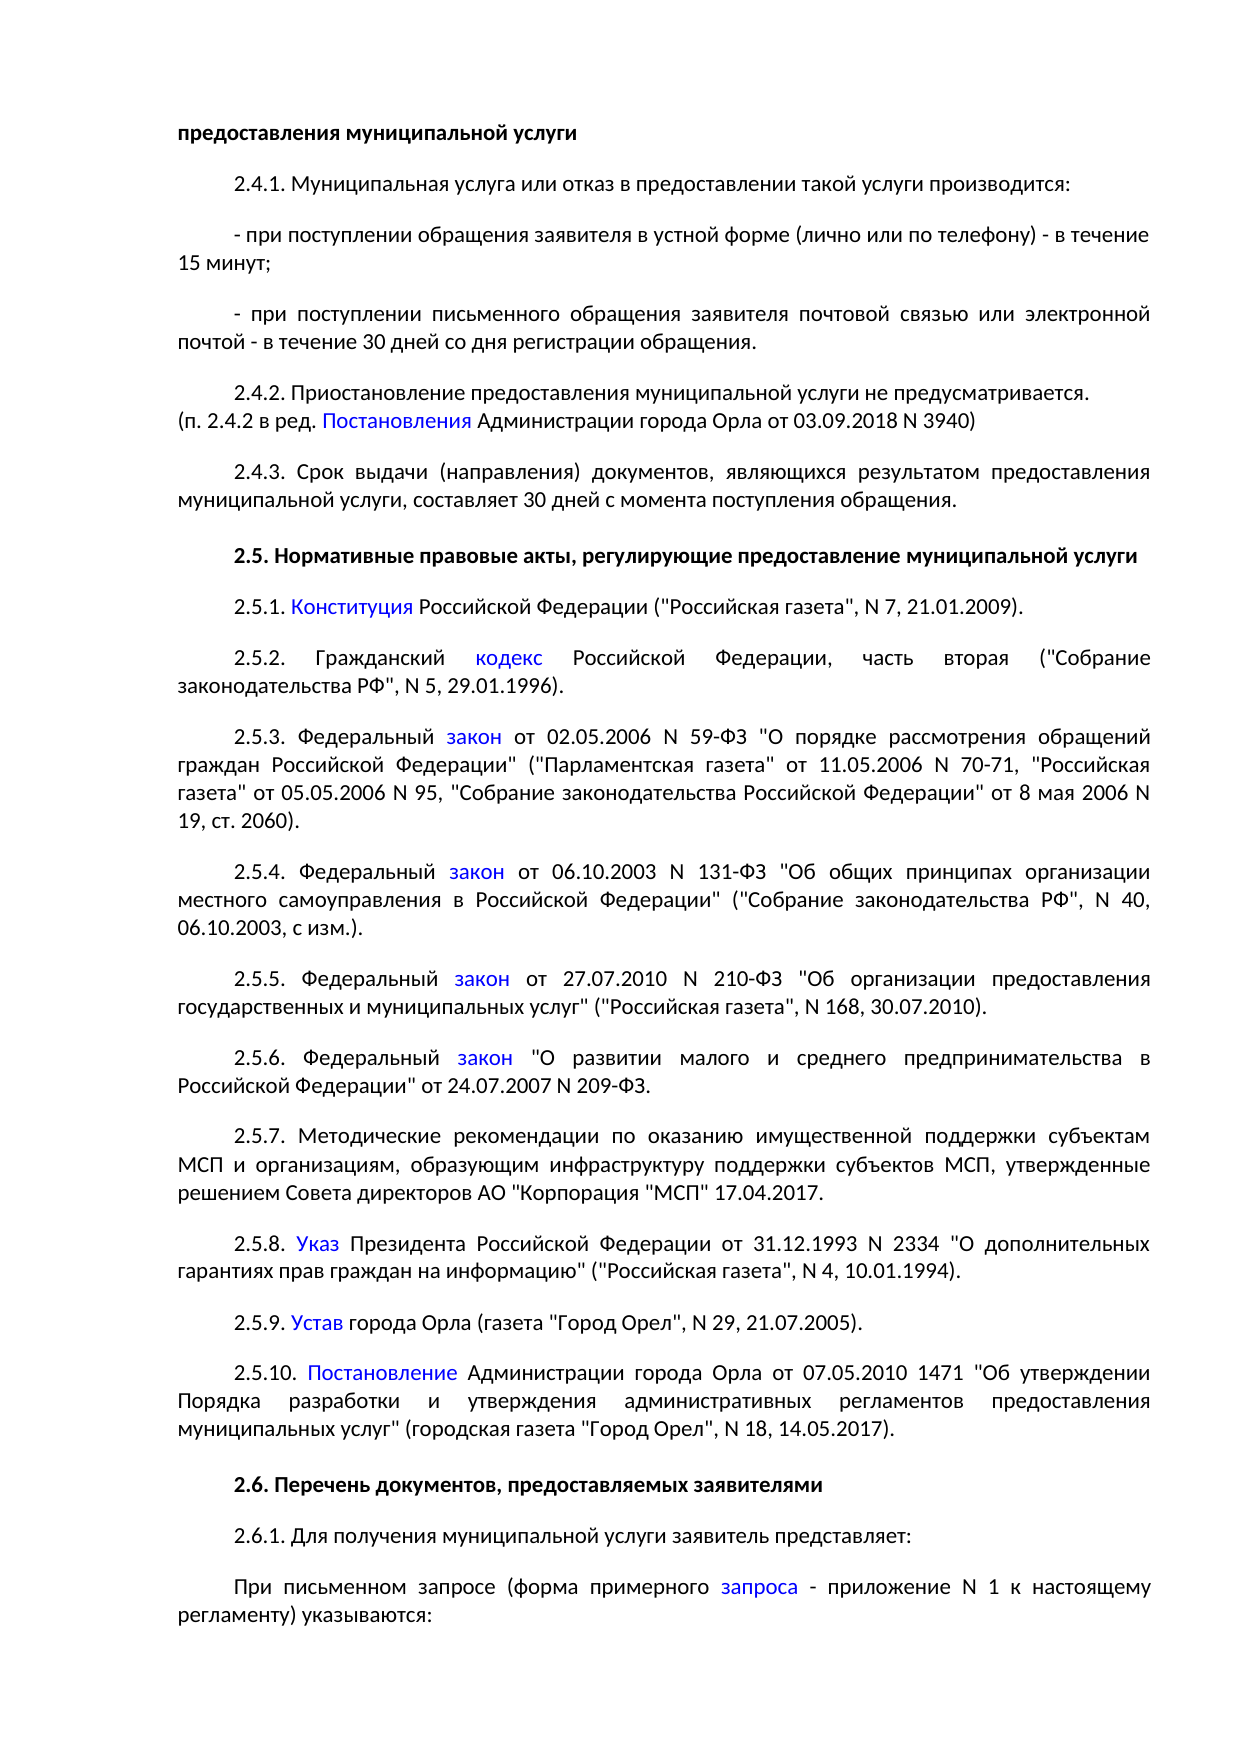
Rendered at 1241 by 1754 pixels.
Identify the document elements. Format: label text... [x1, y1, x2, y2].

text 2.5.9. Устав города Орла (газета "Город Орел", N 29, 21.07.2005). [177, 1308, 1152, 1336]
text 2.5.8. Указ Президента Российской Федерации от 31.12.1993 N 2334 "О дополнительных гарантиях прав граждан на информацию" ("Российская газета", N 4, 10.01.1994). [177, 1229, 1152, 1285]
text - при поступлении обращения заявителя в устной форме (лично или по телефону) - в течение 15 минут; [177, 220, 1152, 276]
text 2.4.1. Муниципальная услуга или отказ в предоставлении такой услуги производится: [177, 169, 1152, 197]
title 2.6. Перечень документов, предоставляемых заявителями [177, 1471, 1152, 1499]
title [177, 118, 1152, 146]
text (п. 2.4.2 в ред. Постановления Администрации города Орла от 03.09.2018 N 3940) [177, 406, 1152, 434]
text 2.4.2. Приостановление предоставления муниципальной услуги не предусматривается. [177, 378, 1152, 406]
text - при поступлении письменного обращения заявителя почтовой связью или электронной почтой - в течение 30 дней со дня регистрации обращения. [177, 299, 1152, 355]
text При письменном запросе (форма примерного запроса - приложение N 1 к настоящему регламенту) указываются: [177, 1572, 1152, 1628]
text 2.6.1. Для получения муниципальной услуги заявитель представляет: [177, 1522, 1152, 1549]
text 2.4.3. Срок выдачи (направления) документов, являющихся результатом предоставления муниципальной услуги, составляет 30 дней с момента поступления обращения. [177, 457, 1152, 513]
title 2.5. Нормативные правовые акты, регулирующие предоставление муниципальной услуги [177, 541, 1152, 569]
text 2.5.2. Гражданский кодекс Российской Федерации, часть вторая ("Собрание законодательства РФ", N 5, 29.01.1996). [177, 643, 1152, 699]
text 2.5.3. Федеральный закон от 02.05.2006 N 59-ФЗ "О порядке рассмотрения обращений граждан Российской Федерации" ("Парламентская газета" от 11.05.2006 N 70-71, "Российская газета" от 05.05.2006 N 95, "Собрание законодательства Российской Федерации" от 8 мая 2006 N 19, ст. 2060). [177, 722, 1152, 834]
text 2.5.4. Федеральный закон от 06.10.2003 N 131-ФЗ "Об общих принципах организации местного самоуправления в Российской Федерации" ("Собрание законодательства РФ", N 40, 06.10.2003, с изм.). [177, 857, 1152, 941]
text 2.5.6. Федеральный закон "О развитии малого и среднего предпринимательства в Российской Федерации" от 24.07.2007 N 209-ФЗ. [177, 1043, 1152, 1099]
text 2.5.7. Методические рекомендации по оказанию имущественной поддержки субъектам МСП и организациям, образующим инфраструктуру поддержки субъектов МСП, утвержденные решением Совета директоров АО "Корпорация "МСП" 17.04.2017. [177, 1122, 1152, 1206]
text 2.5.10. Постановление Администрации города Орла от 07.05.2010 1471 "Об утверждении Порядка разработки и утверждения административных регламентов предоставления муниципальных услуг" (городская газета "Город Орел", N 18, 14.05.2017). [177, 1358, 1152, 1443]
text 2.5.5. Федеральный закон от 27.07.2010 N 210-ФЗ "Об организации предоставления государственных и муниципальных услуг" ("Российская газета", N 168, 30.07.2010). [177, 964, 1152, 1020]
text 2.5.1. Конституция Российской Федерации ("Российская газета", N 7, 21.01.2009). [177, 592, 1152, 620]
